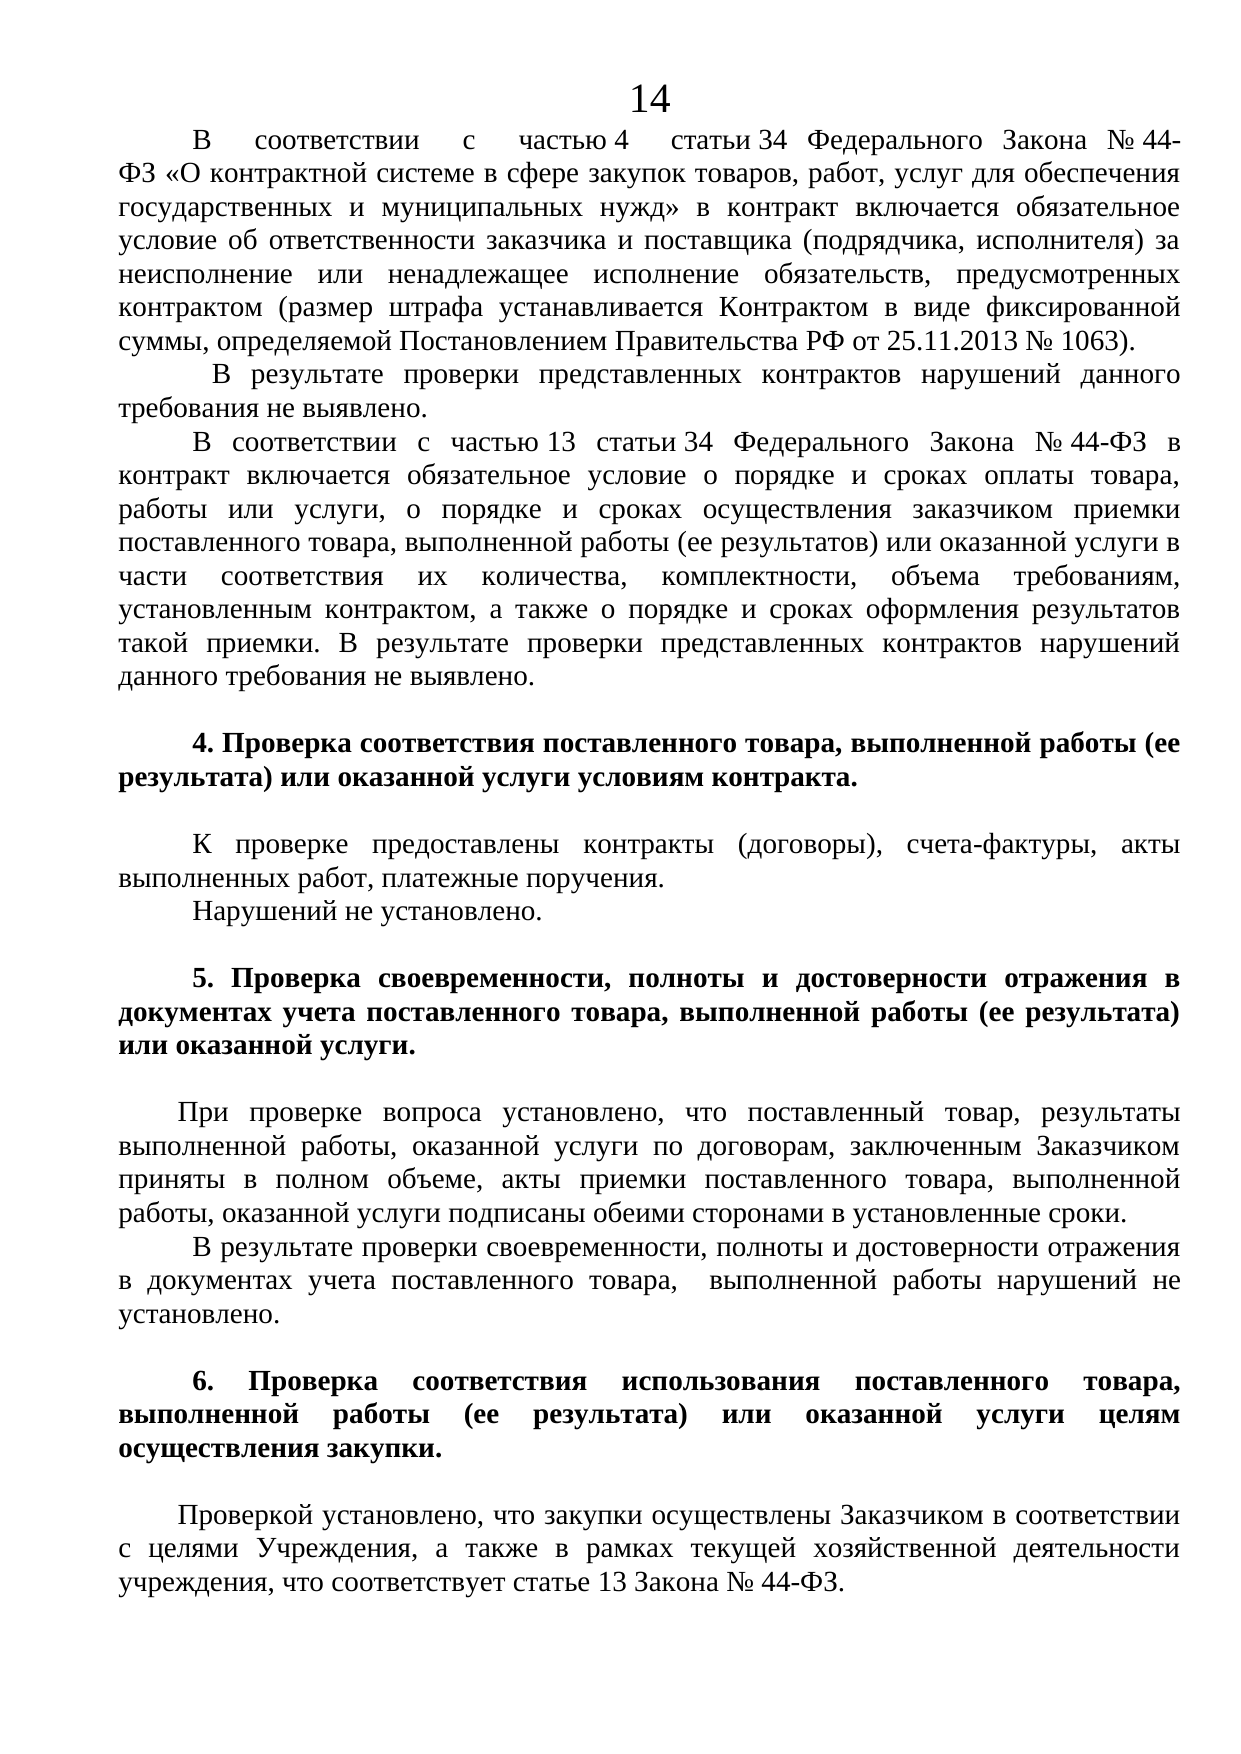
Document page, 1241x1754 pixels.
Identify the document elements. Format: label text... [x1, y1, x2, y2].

text К проверке предоставлены контракты (договоры), счета-фактуры, акты выполненных работ, платежные поручения. [118, 826, 1181, 893]
text В соответствии с частью 4 статьи 34 Федерального Закона № 44-ФЗ «О контрактной системе в сфере закупок товаров, работ, услуг для обеспечения государственных и муниципальных нужд» в контракт включается обязательное условие об ответственности заказчика и поставщика (подрядчика, исполнителя) за неисполнение или ненадлежащее исполнение обязательств, предусмотренных контрактом (размер штрафа устанавливается Контрактом в виде фиксированной суммы, определяемой Постановлением Правительства РФ от 25.11.2013 № 1063). [118, 122, 1181, 357]
text В результате проверки своевременности, полноты и достоверности отражения в документах учета поставленного товара, выполненной работы нарушений не установлено. [118, 1229, 1181, 1329]
list При проверке вопроса установлено, что поставленный товар, результаты выполненной работы, оказанной услуги по договорам, заключенным Заказчиком приняты в полном объеме, акты приемки поставленного товара, выполненной работы, оказанной услуги подписаны обеими сторонами в установленные сроки. [118, 1094, 1181, 1229]
text 6. Проверка соответствия использования поставленного товара, выполненной работы (ее результата) или оказанной услуги целям осуществления закупки. [118, 1363, 1181, 1463]
text В результате проверки представленных контрактов нарушений данного требования не выявлено. [118, 357, 1181, 424]
text 4. Проверка соответствия поставленного товара, выполненной работы (ее результата) или оказанной услуги условиям контракта. [118, 726, 1181, 793]
text В соответствии с частью 13 статьи 34 Федерального Закона № 44-ФЗ в контракт включается обязательное условие о порядке и сроках оплаты товара, работы или услуги, о порядке и сроках осуществления заказчиком приемки поставленного товара, выполненной работы (ее результатов) или оказанной услуги в части соответствия их количества, комплектности, объема требованиям, установленным контрактом, а также о порядке и сроках оформления результатов такой приемки. В результате проверки представленных контрактов нарушений данного требования не выявлено. [118, 424, 1181, 692]
text 5. Проверка своевременности, полноты и достоверности отражения в документах учета поставленного товара, выполненной работы (ее результата) или оказанной услуги. [118, 960, 1181, 1061]
text Проверкой установлено, что закупки осуществлены Заказчиком в соответствии с целями Учреждения, а также в рамках текущей хозяйственной деятельности учреждения, что соответствует статье 13 Закона № 44-ФЗ. [118, 1497, 1181, 1598]
text Нарушений не установлено. [118, 893, 1181, 927]
